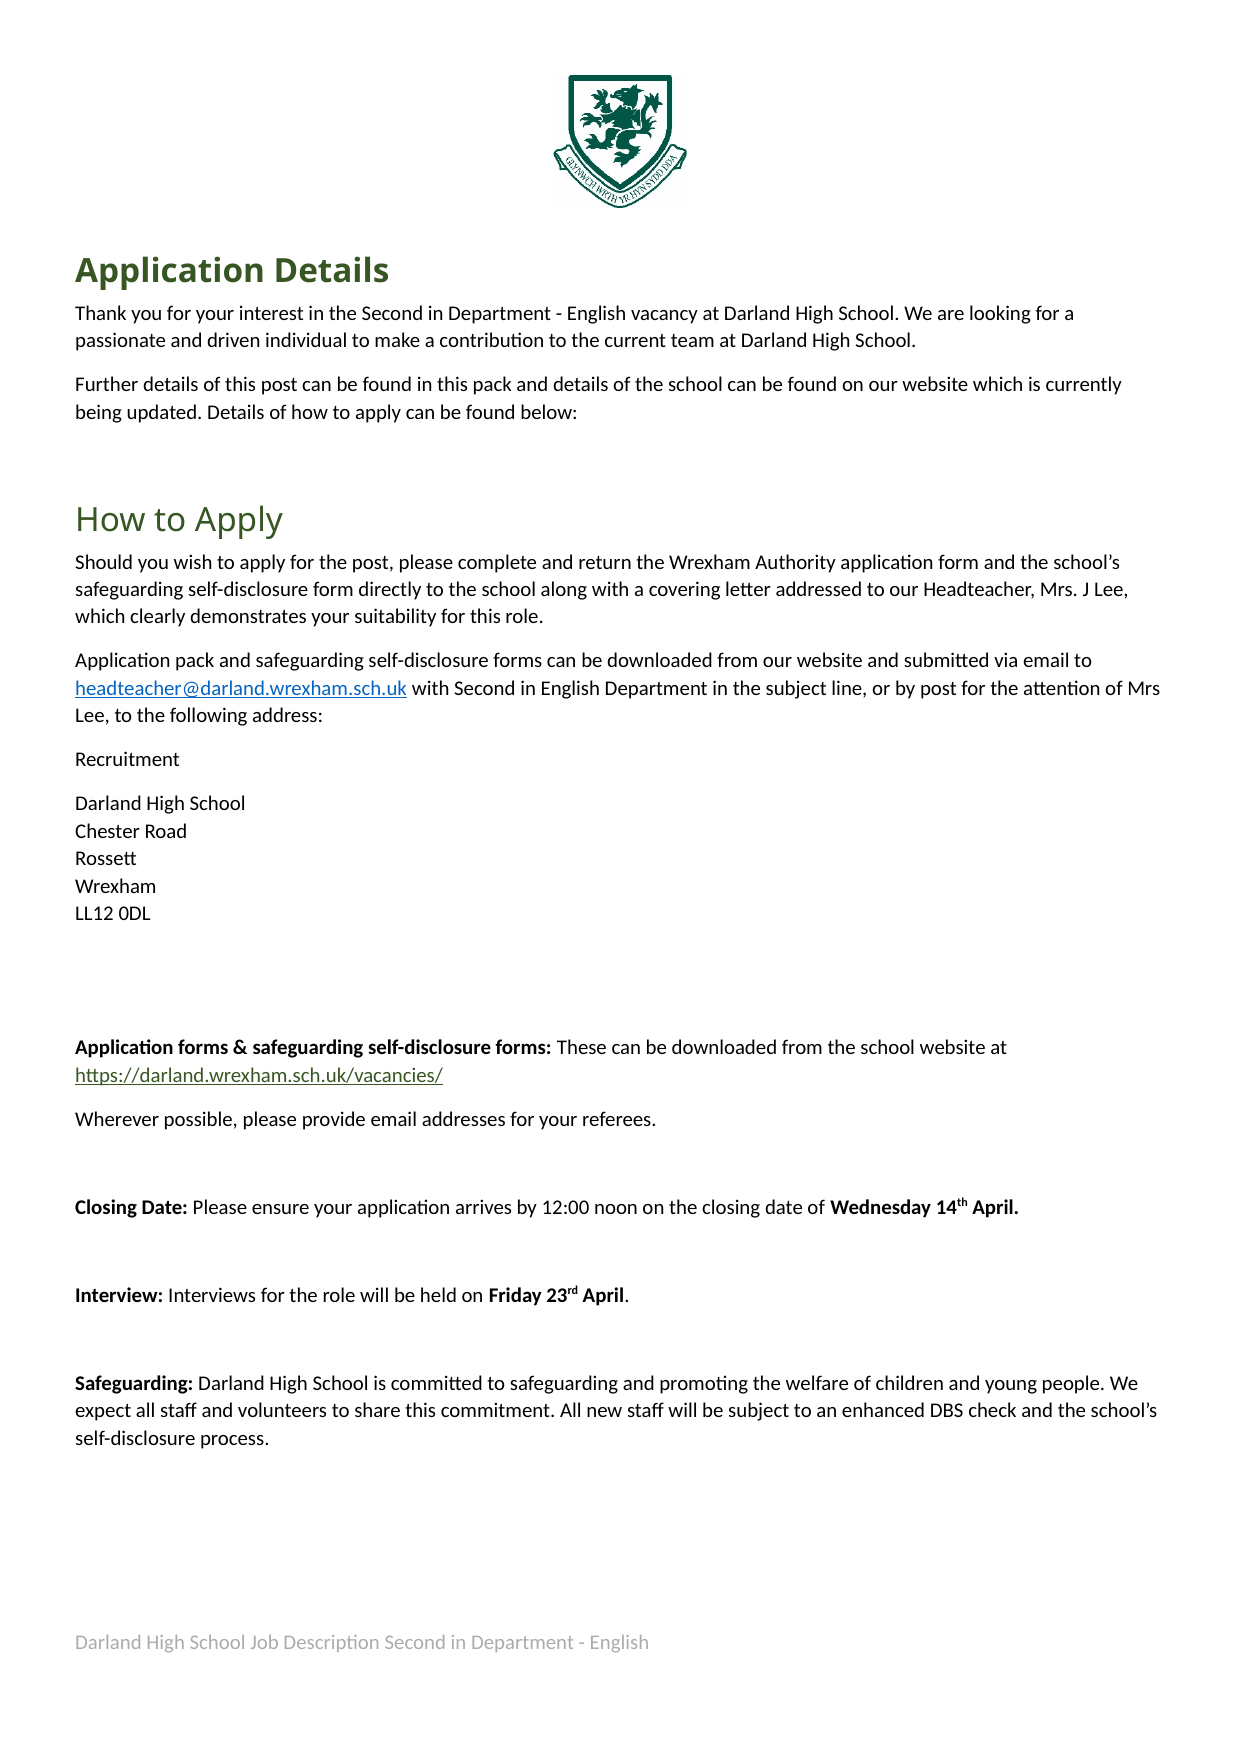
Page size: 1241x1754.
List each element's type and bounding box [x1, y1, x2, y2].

picture [553, 75, 687, 208]
